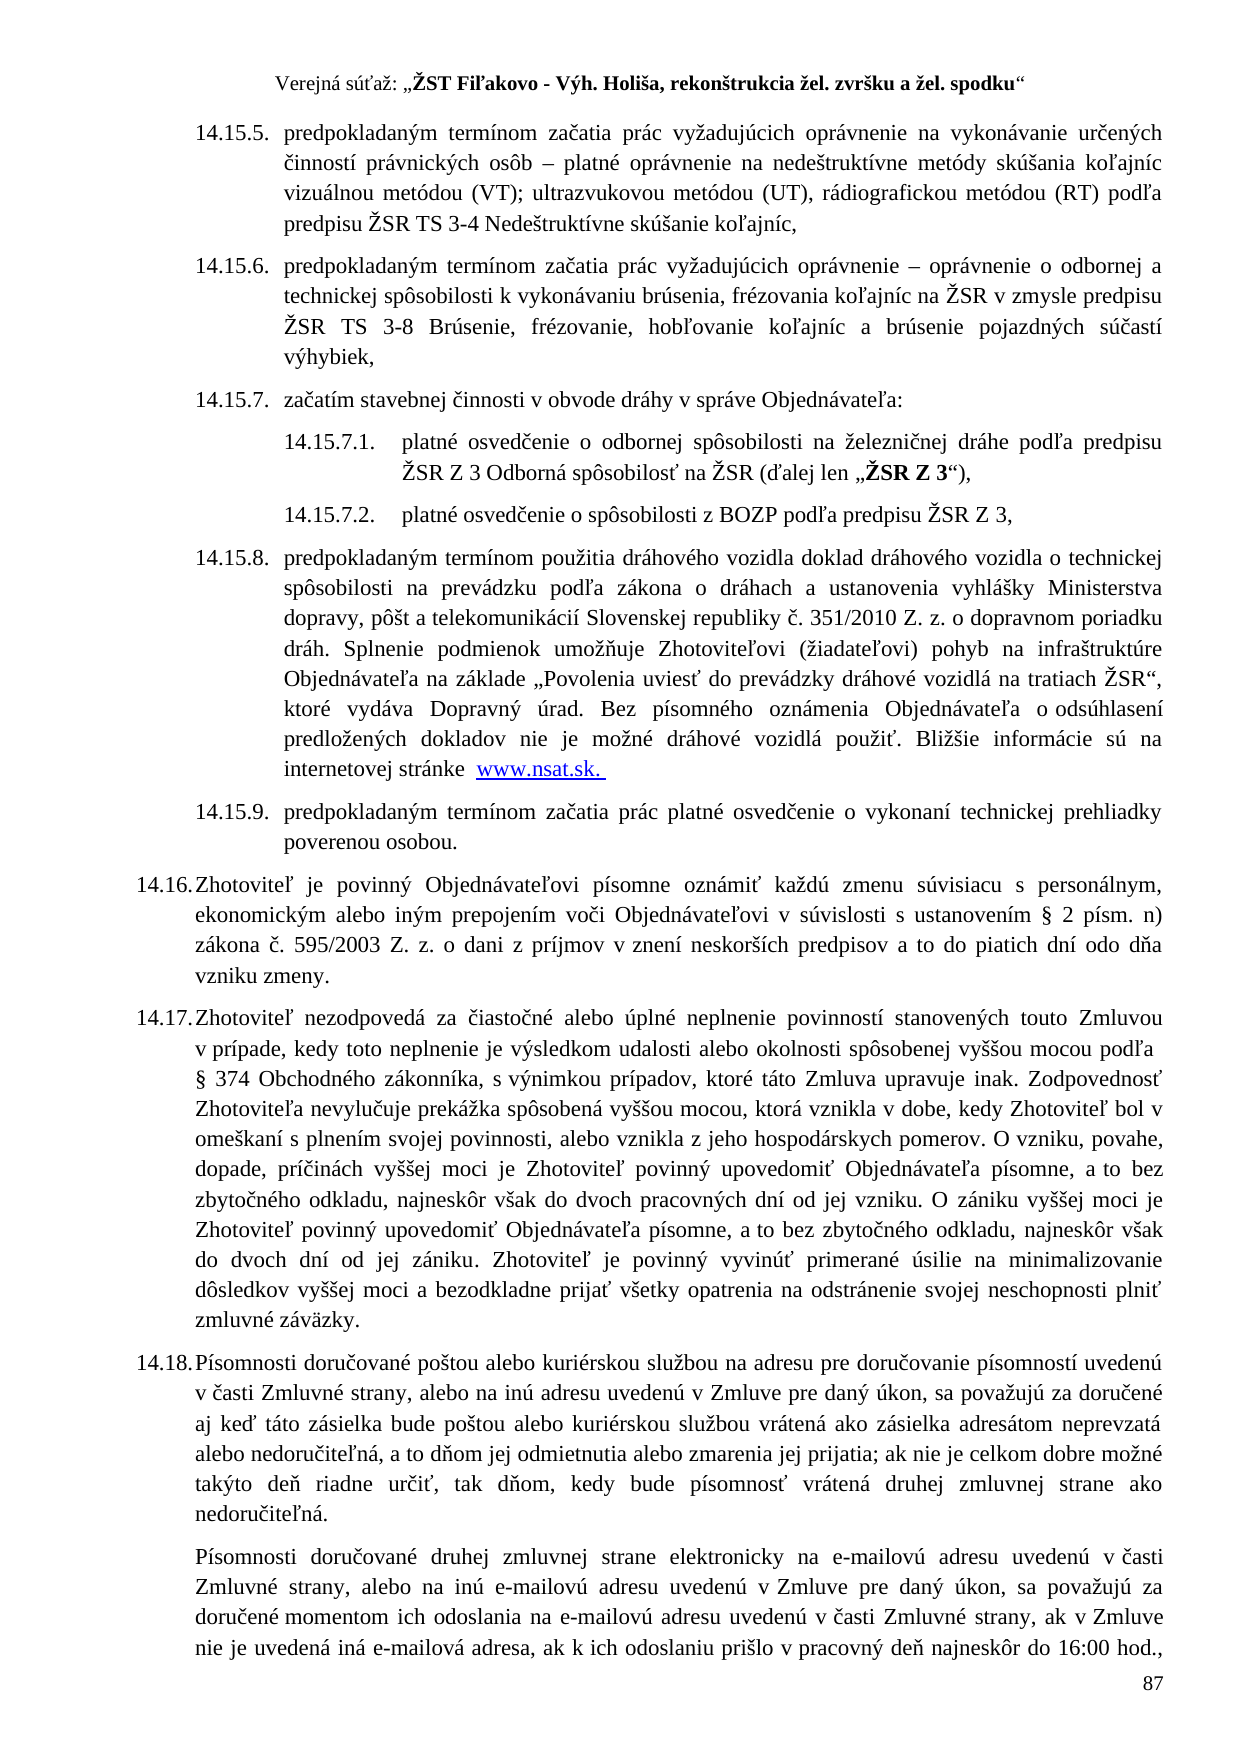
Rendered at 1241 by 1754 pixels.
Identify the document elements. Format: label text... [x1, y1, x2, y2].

list predpokladaným termínom začatia prác platné osvedčenie o vykonaní technickej prehliadky poverenou osobou. [195, 798, 1163, 855]
list predpokladaným termínom začatia prác vyžadujúcich oprávnenie na vykonávanie určených činností právnických osôb – platné oprávnenie na nedeštruktívne metódy skúšania koľajníc vizuálnou metódou (VT); ultrazvukovou metódou (UT), rádiografickou metódou (RT) podľa predpisu ŽSR TS 3-4 Nedeštruktívne skúšanie koľajníc, [195, 119, 1163, 236]
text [195, 1543, 1163, 1660]
list predpokladaným termínom použitia dráhového vozidla doklad dráhového vozidla o technickej spôsobilosti na prevádzku podľa zákona o dráhach a ustanovenia vyhlášky Ministerstva dopravy, pôšt a telekomunikácií Slovenskej republiky č. 351/2010 Z. z. o dopravnom poriadku dráh. Splnenie podmienok umožňuje Zhotoviteľovi (žiadateľovi) pohyb na infraštruktúre Objednávateľa na základe „Povolenia uviesť do prevádzky dráhové vozidlá na tratiach ŽSR“, ktoré vydáva Dopravný úrad. Bez písomného oznámenia Objednávateľa o odsúhlasení predložených dokladov nie je možné dráhové vozidlá použiť. Bližšie informácie sú na internetovej stránke www.nsat.sk. [195, 544, 1163, 782]
list platné osvedčenie o spôsobilosti z BOZP podľa predpisu ŽSR Z 3, [283, 501, 1163, 528]
list predpokladaným termínom začatia prác vyžadujúcich oprávnenie – oprávnenie o odbornej a technickej spôsobilosti k vykonávaniu brúsenia, frézovania koľajníc na ŽSR v zmysle predpisu ŽSR TS 3-8 Brúsenie, frézovanie, hobľovanie koľajníc a brúsenie pojazdných súčastí výhybiek, [195, 252, 1163, 369]
list Zhotoviteľ je povinný Objednávateľovi písomne oznámiť každú zmenu súvisiacu s personálnym, ekonomickým alebo iným prepojením voči Objednávateľovi v súvislosti s ustanovením § 2 písm. n) zákona č. 595/2003 Z. z. o dani z príjmov v znení neskorších predpisov a to do piatich dní odo dňa vzniku zmeny. [136, 871, 1163, 988]
list začatím stavebnej činnosti v obvode dráhy v správe Objednávateľa: [195, 386, 1163, 412]
list platné osvedčenie o odbornej spôsobilosti na železničnej dráhe podľa predpisu ŽSR Z 3 Odborná spôsobilosť na ŽSR (ďalej len „ŽSR Z 3“), [283, 428, 1163, 485]
list Zhotoviteľ nezodpovedá za čiastočné alebo úplné neplnenie povinností stanovených touto Zmluvou v prípade, kedy toto neplnenie je výsledkom udalosti alebo okolnosti spôsobenej vyššou mocou podľa § 374 Obchodného zákonníka, s výnimkou prípadov, ktoré táto Zmluva upravuje inak. Zodpovednosť Zhotoviteľa nevylučuje prekážka spôsobená vyššou mocou, ktorá vznikla v dobe, kedy Zhotoviteľ bol v omeškaní s plnením svojej povinnosti, alebo vznikla z jeho hospodárskych pomerov. O vzniku, povahe, dopade, príčinách vyššej moci je Zhotoviteľ povinný upovedomiť Objednávateľa písomne, a to bez zbytočného odkladu, najneskôr však do dvoch pracovných dní od jej vzniku. O zániku vyššej moci je Zhotoviteľ povinný upovedomiť Objednávateľa písomne, a to bez zbytočného odkladu, najneskôr však do dvoch dní od jej zániku. Zhotoviteľ je povinný vyvinúť primerané úsilie na minimalizovanie dôsledkov vyššej moci a bezodkladne prijať všetky opatrenia na odstránenie svojej neschopnosti plniť zmluvné záväzky. [136, 1004, 1163, 1333]
list Písomnosti doručované poštou alebo kuriérskou službou na adresu pre doručovanie písomností uvedenú v časti Zmluvné strany, alebo na inú adresu uvedenú v Zmluve pre daný úkon, sa považujú za doručené aj keď táto zásielka bude poštou alebo kuriérskou službou vrátená ako zásielka adresátom neprevzatá alebo nedoručiteľná, a to dňom jej odmietnutia alebo zmarenia jej prijatia; ak nie je celkom dobre možné takýto deň riadne určiť, tak dňom, kedy bude písomnosť vrátená druhej zmluvnej strane ako nedoručiteľná. [136, 1349, 1163, 1527]
